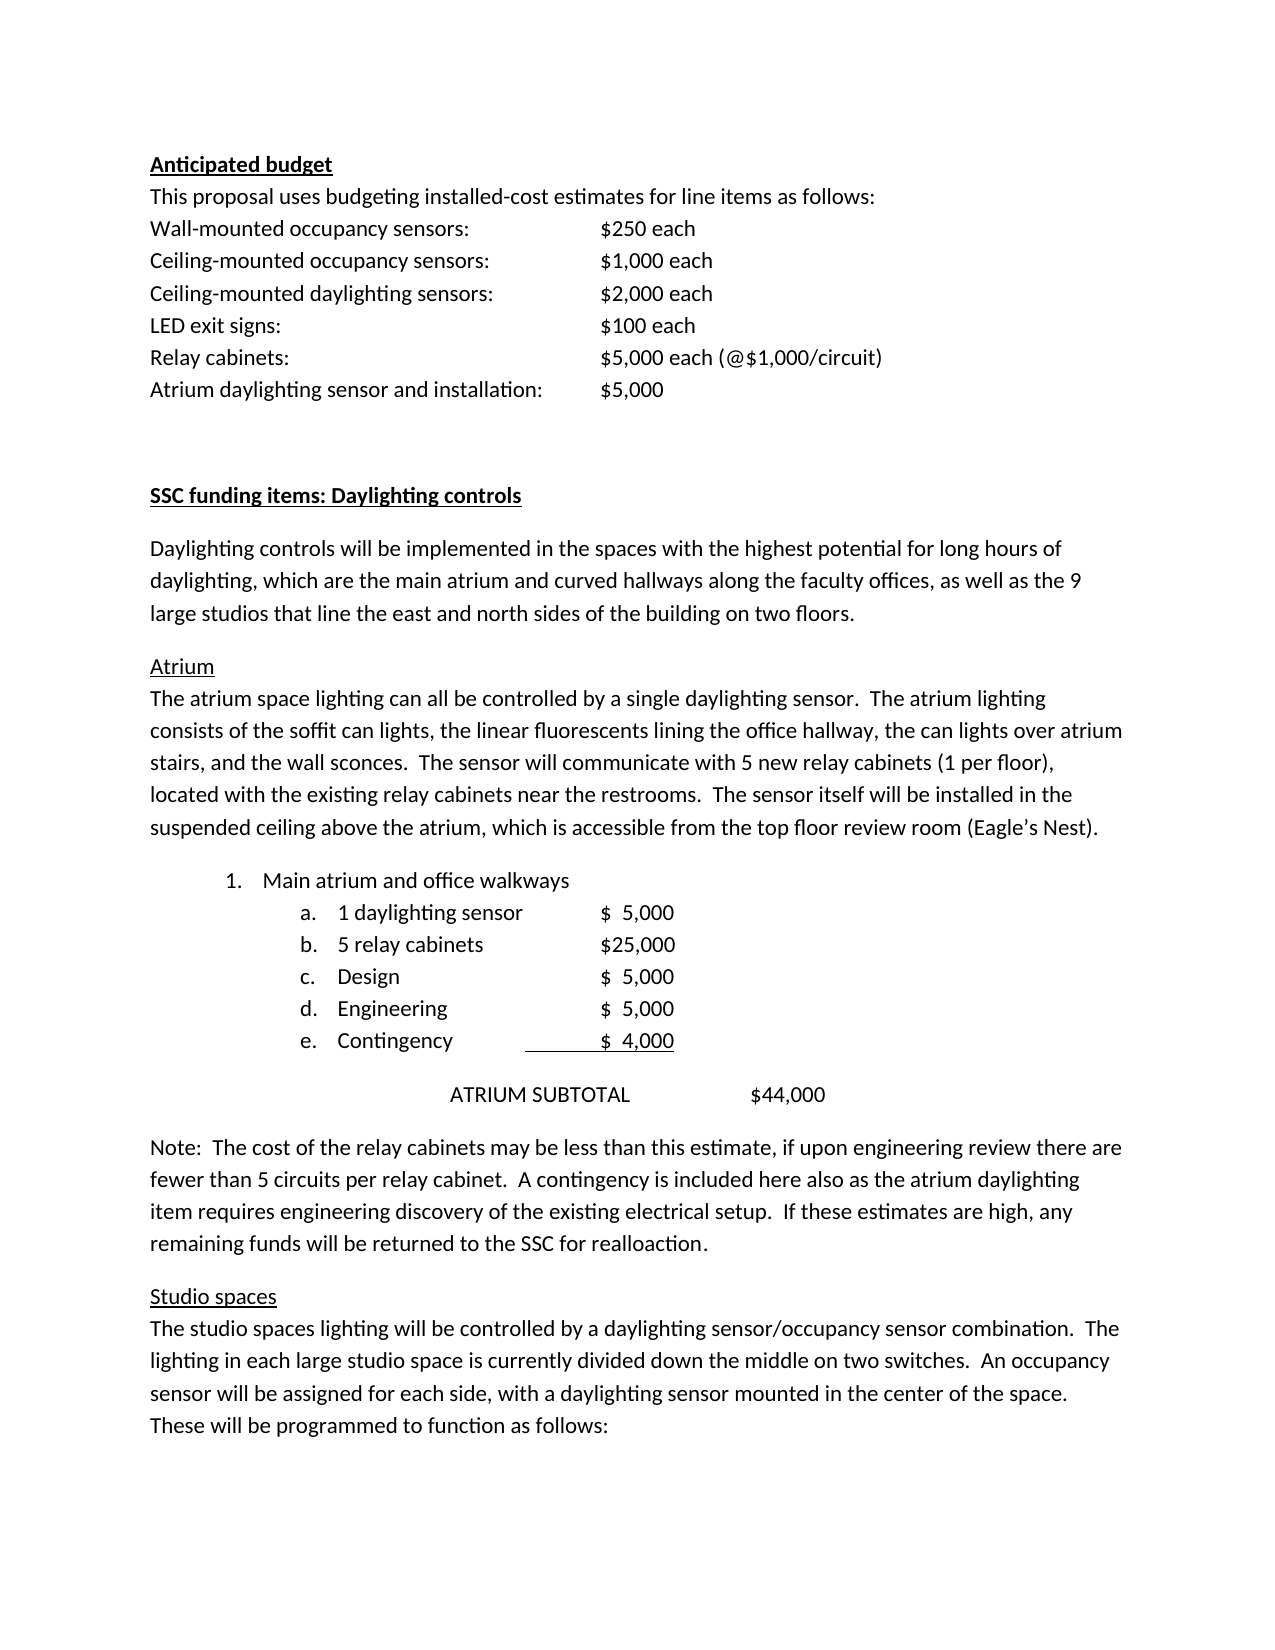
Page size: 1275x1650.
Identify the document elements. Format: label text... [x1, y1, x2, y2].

list Design $ 5,000 [300, 962, 1125, 990]
text SSC funding items: Daylighting controls [150, 481, 1125, 509]
text Ceiling-mounted occupancy sensors: $1,000 each [150, 247, 1125, 274]
list 5 relay cabinets $25,000 [300, 930, 1125, 958]
list Main atrium and office walkways [225, 866, 1125, 894]
list Engineering $ 5,000 [300, 994, 1125, 1022]
text Ceiling-mounted daylighting sensors: $2,000 each [150, 279, 1125, 307]
text Anticipated budget [150, 150, 1125, 178]
list 1 daylighting sensor $ 5,000 [300, 898, 1125, 926]
text Wall-mounted occupancy sensors: $250 each [150, 214, 1125, 242]
text Daylighting controls will be implemented in the spaces with the highest potential for long hours of daylighting, which are the main atrium and curved hallways along the faculty offices, as well as the 9 large studios that line the east and north sides of the building on two floors. [150, 534, 1125, 627]
text Studio spaces The studio spaces lighting will be controlled by a daylighting sensor/occupancy sensor combination. The lighting in each large studio space is currently divided down the middle on two switches. An occupancy sensor will be assigned for each side, with a daylighting sensor mounted in the center of the space. These will be programmed to function as follows: [150, 1282, 1125, 1439]
text Relay cabinets: $5,000 each (@$1,000/circuit) Atrium daylighting sensor and installation: $5,000 [150, 343, 1125, 403]
list Contingency $ 4,000 [300, 1027, 1125, 1055]
text This proposal uses budgeting installed-cost estimates for line items as follows: [150, 182, 1125, 210]
text Atrium The atrium space lighting can all be controlled by a single daylighting sensor. The atrium lighting consists of the soffit can lights, the linear fluorescents lining the office hallway, the can lights over atrium stairs, and the wall sconces. The sensor will communicate with 5 new relay cabinets (1 per floor), located with the existing relay cabinets near the restrooms. The sensor itself will be installed in the suspended ceiling above the atrium, which is accessible from the top floor review room (Eagle’s Nest). [150, 652, 1125, 841]
text ATRIUM SUBTOTAL $44,000 [375, 1080, 1125, 1108]
text LED exit signs: $100 each [150, 311, 1125, 339]
text Note: The cost of the relay cabinets may be less than this estimate, if upon engineering review there are fewer than 5 circuits per relay cabinet. A contingency is included here also as the atrium daylighting item requires engineering discovery of the existing electrical setup. If these estimates are high, any remaining funds will be returned to the SSC for realloaction. [150, 1133, 1125, 1257]
